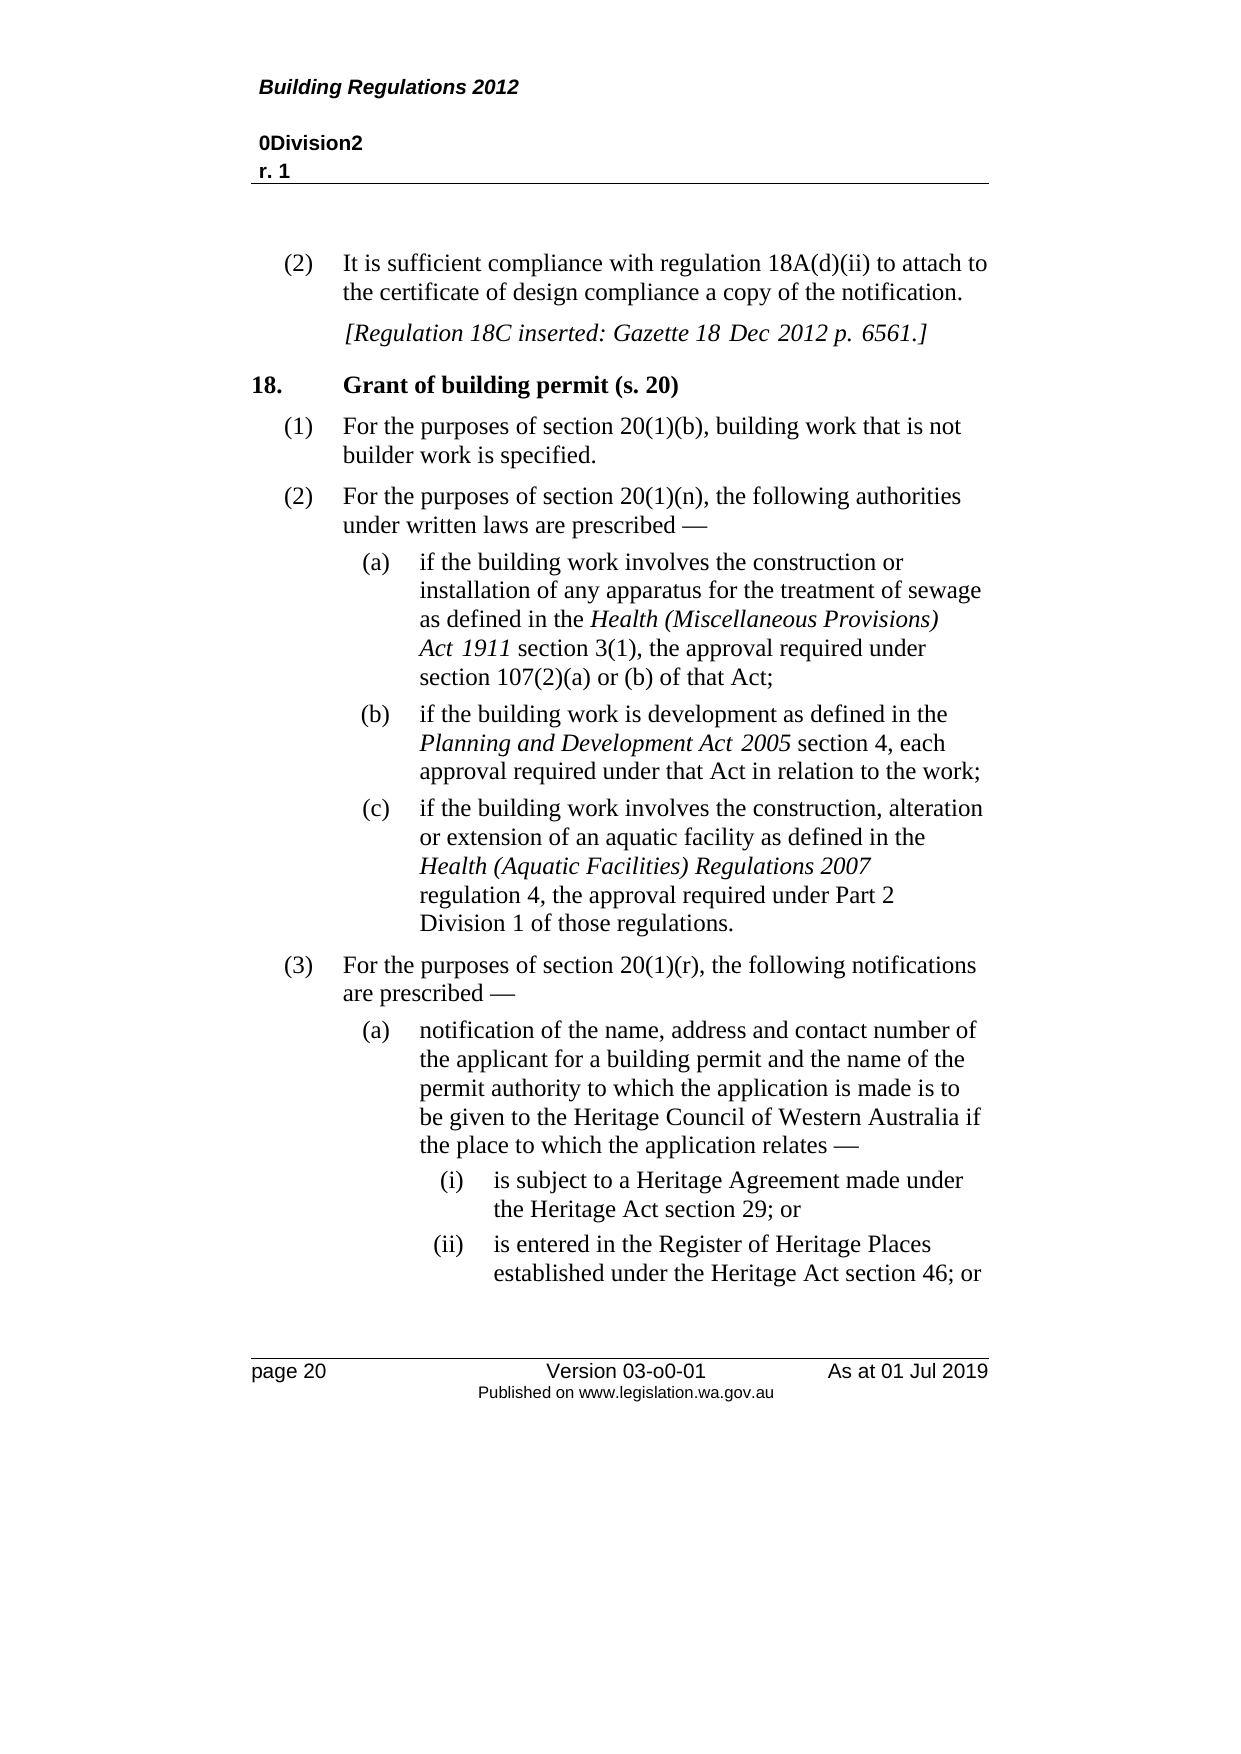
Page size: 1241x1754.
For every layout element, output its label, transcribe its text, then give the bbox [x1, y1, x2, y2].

text (i) is subject to a Heritage Agreement made under the Heritage Act section 29; or [251, 1166, 989, 1223]
text (2) It is sufficient compliance with regulation 18A(d)(ii) to attach to the certificate of design compliance a copy of the notification. [251, 248, 989, 306]
text (2) For the purposes of section 20(1)(n), the following authorities under written laws are prescribed — [251, 481, 989, 538]
text (3) For the purposes of section 20(1)(r), the following notifications are prescribed — [251, 950, 989, 1007]
text (ii) is entered in the Register of Heritage Places established under the Heritage Act section 46; or [251, 1229, 989, 1287]
text (c) if the building work involves the construction, alteration or extension of an aquatic facility as defined in the Health (Aquatic Facilities) Regulations 2007 regulation 4, the approval required under Part 2 Division 1 of those regulations. [251, 793, 989, 937]
text (a) if the building work involves the construction or installation of any apparatus for the treatment of sewage as defined in the Health (Miscellaneous Provisions) Act 1911 section 3(1), the approval required under section 107(2)(a) or (b) of that Act; [251, 547, 989, 691]
text [Regulation 18C inserted: Gazette 18 Dec 2012 p. 6561.] [251, 318, 989, 347]
text (b) if the building work is development as defined in the Planning and Development Act 2005 section 4, each approval required under that Act in relation to the work; [251, 699, 989, 785]
text (1) For the purposes of section 20(1)(b), building work that is not builder work is specified. [251, 411, 989, 468]
text (a) notification of the name, address and contact number of the applicant for a building permit and the name of the permit authority to which the application is made is to be given to the Heritage Council of Western Australia if the place to which the application relates — [251, 1016, 989, 1159]
subtitle 18. Grant of building permit (s. 20) [251, 370, 989, 398]
